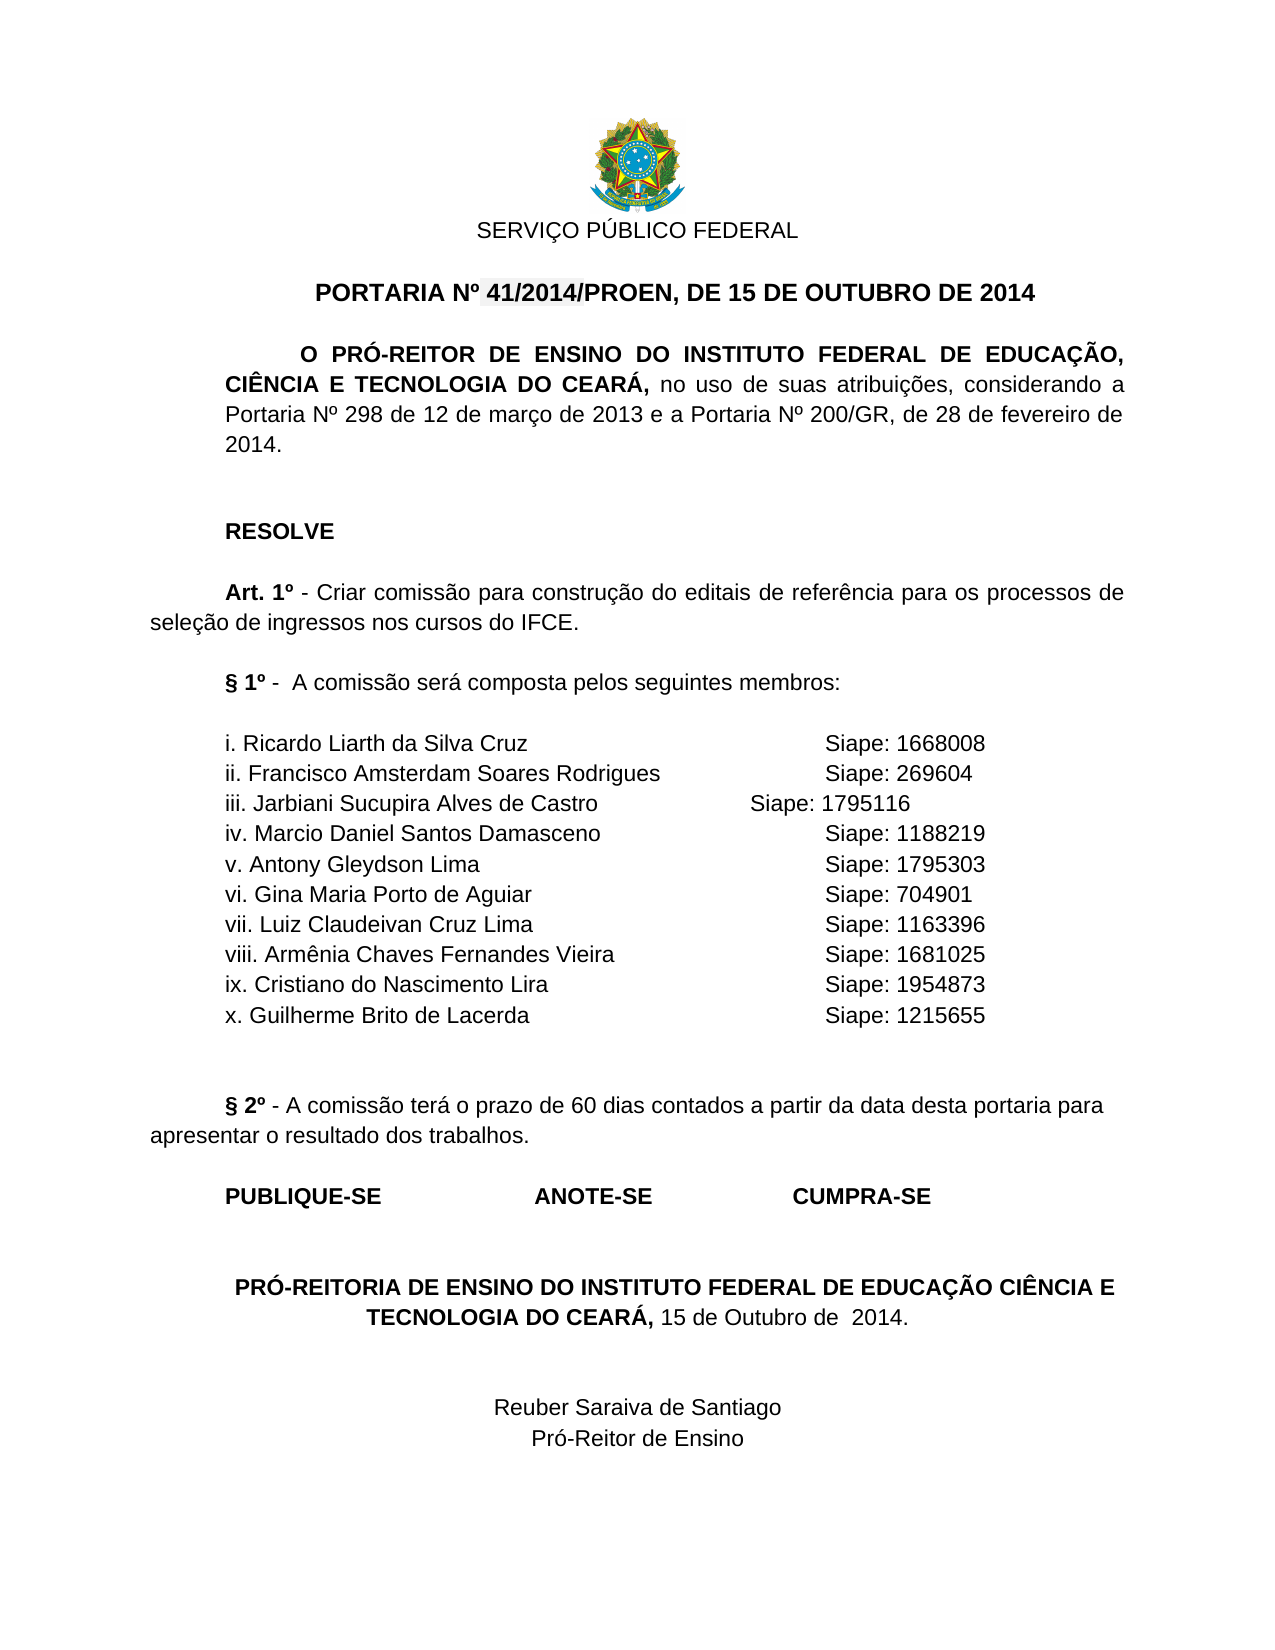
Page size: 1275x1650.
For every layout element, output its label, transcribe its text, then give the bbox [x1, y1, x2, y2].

text Pró-Reitor de Ensino [150, 1424, 1125, 1451]
text SERVIÇO PÚBLICO FEDERAL [150, 217, 1125, 243]
text ii. Francisco Amsterdam Soares Rodrigues Siape: 269604 [150, 760, 1125, 786]
text PORTARIA Nº 41/2014/PROEN, DE 15 DE OUTUBRO DE 2014 [584, 278, 1125, 306]
text RESOLVE [150, 518, 1125, 544]
text x. Guilherme Brito de Lacerda Siape: 1215655 [150, 1002, 1125, 1028]
text iii. Jarbiani Sucupira Alves de Castro Siape: 1795116 [150, 790, 1125, 816]
text vii. Luiz Claudeivan Cruz Lima Siape: 1163396 [150, 911, 1125, 937]
text vi. Gina Maria Porto de Aguiar Siape: 704901 [150, 881, 1125, 907]
text Reuber Saraiva de Santiago [150, 1394, 1125, 1421]
text PORTARIA Nº 41/2014/PROEN, DE 15 DE OUTUBRO DE 2014 [150, 278, 480, 306]
text ix. Cristiano do Nascimento Lira Siape: 1954873 [150, 971, 1125, 998]
text v. Antony Gleydson Lima Siape: 1795303 [150, 851, 1125, 877]
text Art. 1º - Criar comissão para construção do editais de referência para os processos de seleção de ingressos nos cursos do IFCE. [150, 579, 1125, 635]
picture [589, 118, 686, 214]
text PUBLIQUE-SE ANOTE-SE CUMPRA-SE [150, 1183, 1125, 1209]
text § 2º - A comissão terá o prazo de 60 dias contados a partir da data desta portaria para apresentar o resultado dos trabalhos. [150, 1092, 1125, 1149]
text PRÓ-REITORIA DE ENSINO DO INSTITUTO FEDERAL DE EDUCAÇÃO CIÊNCIA E TECNOLOGIA DO CEARÁ, 15 de Outubro de 2014. [150, 1273, 1125, 1330]
text viii. Armênia Chaves Fernandes Vieira Siape: 1681025 [150, 941, 1125, 967]
text § 1º - A comissão será composta pelos seguintes membros: [150, 669, 1125, 696]
text i. Ricardo Liarth da Silva Cruz Siape: 1668008 [150, 730, 1125, 756]
text iv. Marcio Daniel Santos Damasceno Siape: 1188219 [150, 820, 1125, 847]
text O PRÓ-REITOR DE ENSINO DO INSTITUTO FEDERAL DE EDUCAÇÃO, CIÊNCIA E TECNOLOGIA DO CEARÁ, no uso de suas atribuições, considerando a Portaria Nº 298 de 12 de março de 2013 e a Portaria Nº 200/GR, de 28 de fevereiro de 2014. [225, 341, 1125, 458]
